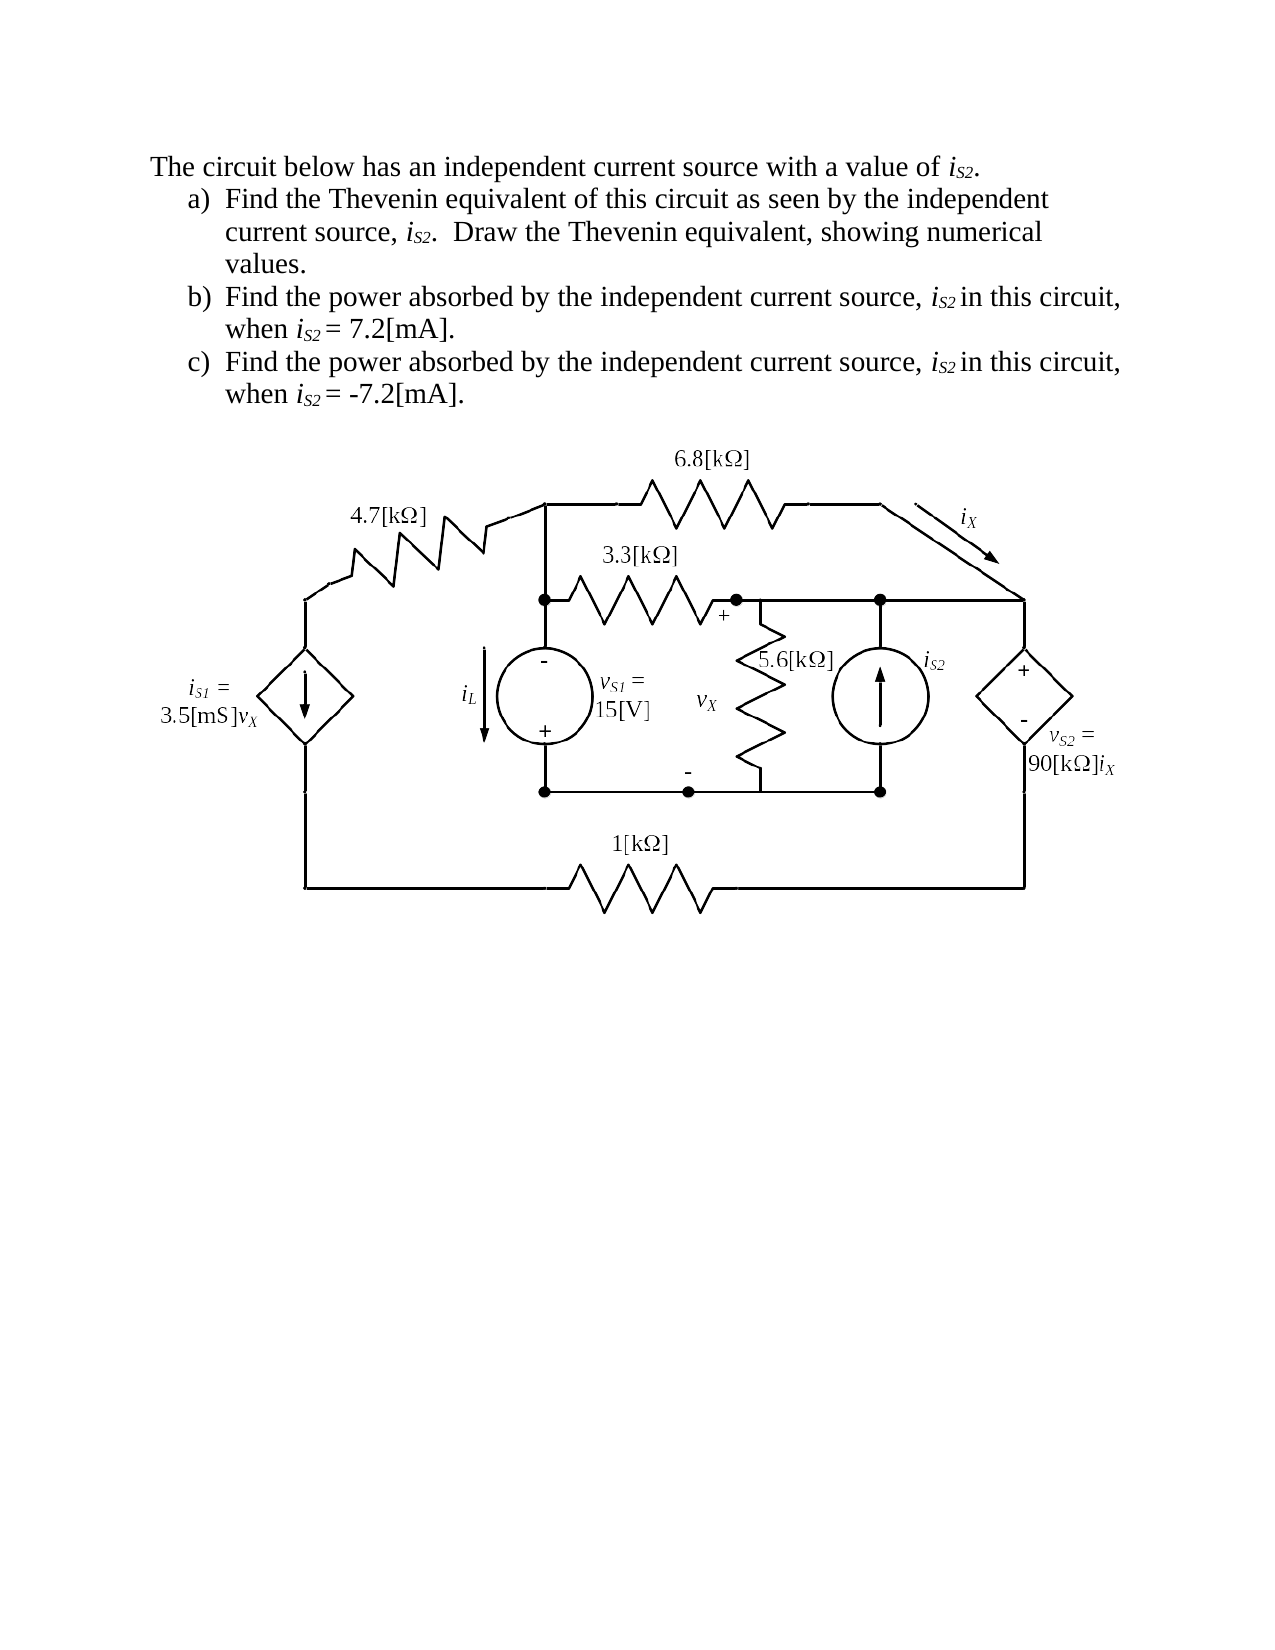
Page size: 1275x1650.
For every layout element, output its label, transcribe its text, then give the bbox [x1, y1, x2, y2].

list Find the power absorbed by the independent current source, iS2 in this circuit, when iS2 = 7.2[mA]. [187, 280, 1125, 345]
list Find the Thevenin equivalent of this circuit as seen by the independent current source, iS2. Draw the Thevenin equivalent, showing numerical values. [187, 182, 1125, 280]
text The circuit below has an independent current source with a value of iS2. [150, 150, 1125, 182]
list Find the power absorbed by the independent current source, iS2 in this circuit, when iS2 = -7.2[mA]. [187, 345, 1125, 410]
